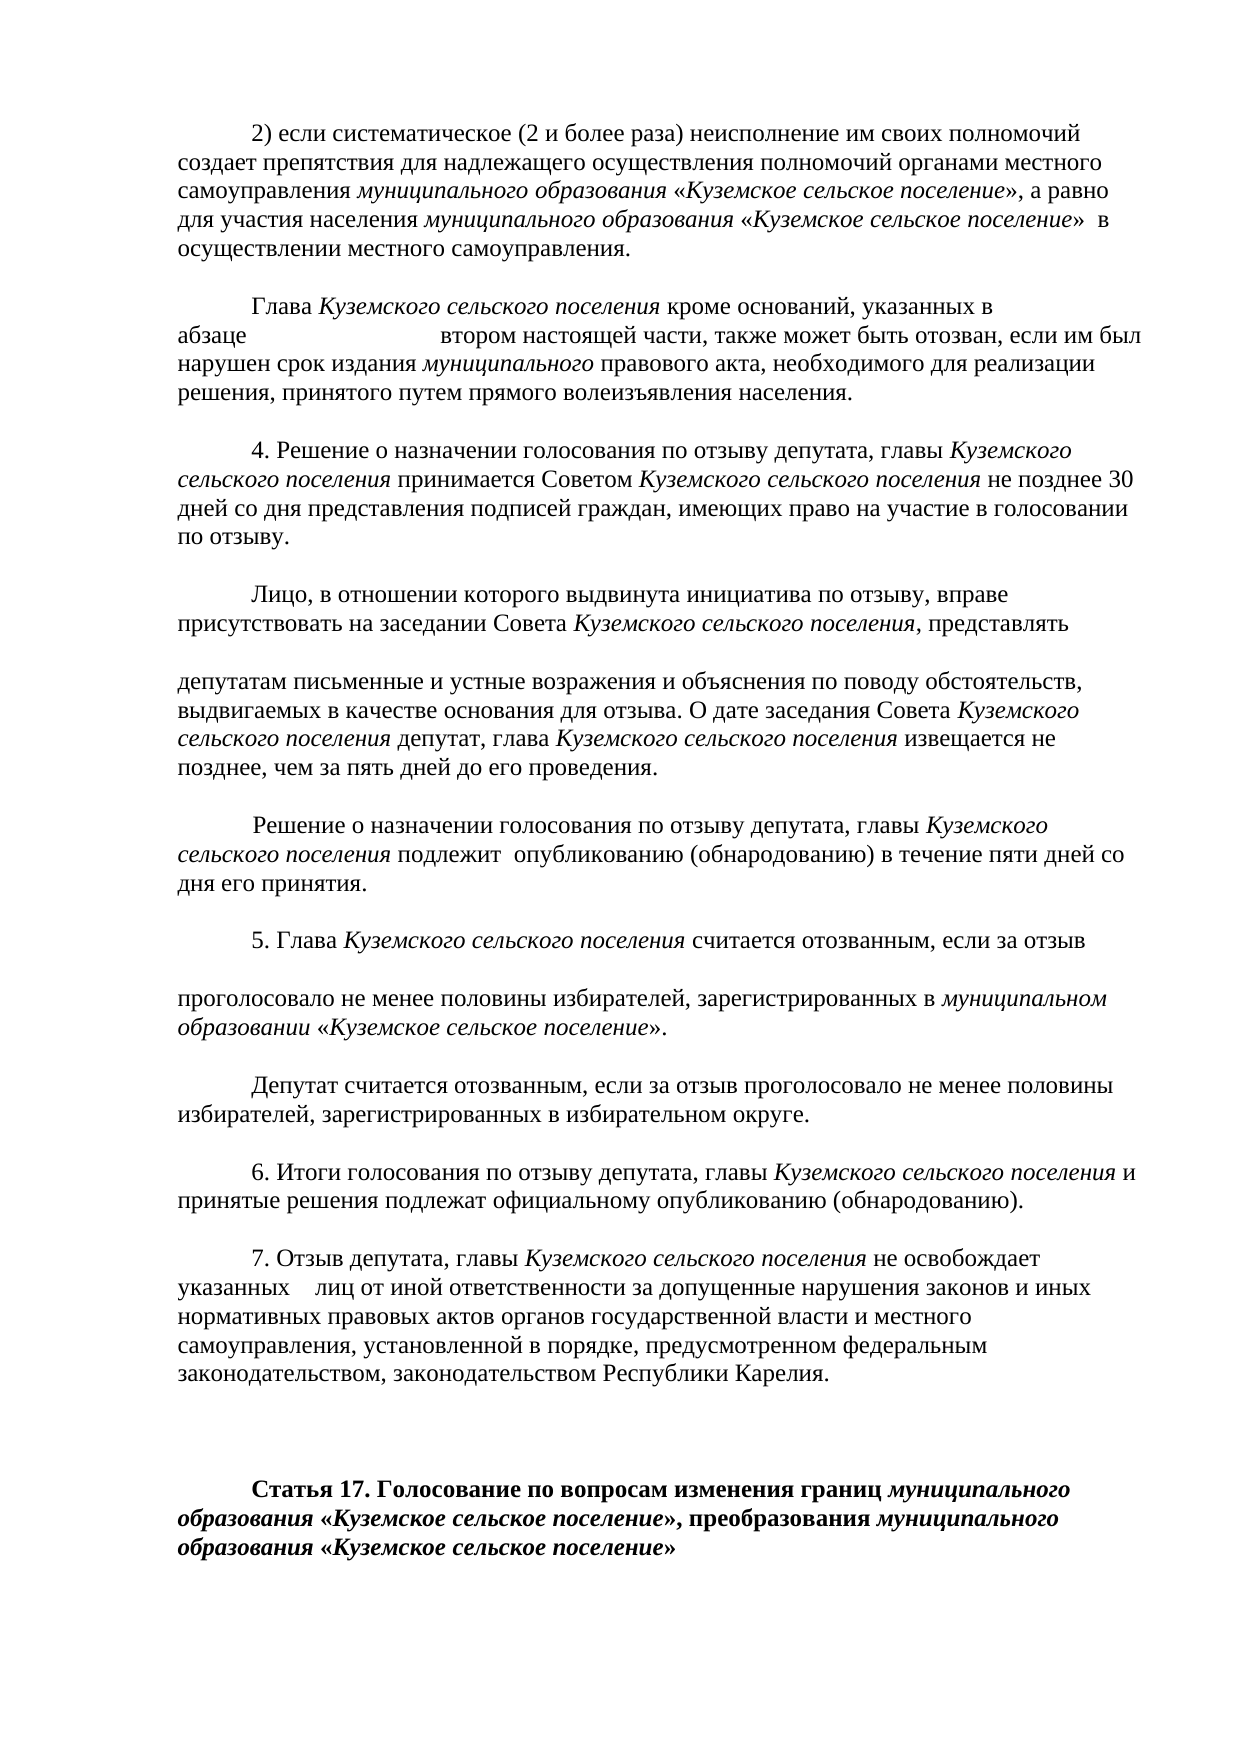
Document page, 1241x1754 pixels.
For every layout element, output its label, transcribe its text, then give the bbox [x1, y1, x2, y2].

text Лицо, в отношении которого выдвинута инициатива по отзыву, вправе присутствовать на заседании Совета Куземского сельского поселения, представлять [177, 579, 1152, 637]
text 5. Глава Куземского сельского поселения считается отозванным, если за отзыв [177, 926, 1152, 954]
text 6. Итоги голосования по отзыву депутата, главы Куземского сельского поселения и принятые решения подлежат официальному опубликованию (обнародованию). [177, 1157, 1152, 1214]
text 7. Отзыв депутата, главы Куземского сельского поселения не освобождает указанных лиц от иной ответственности за допущенные нарушения законов и иных нормативных правовых актов органов государственной власти и местного самоуправления, установленной в порядке, предусмотренном федеральным законодательством, законодательством Республики Карелия. [177, 1243, 1152, 1387]
text 2) если систематическое (2 и более раза) неисполнение им своих полномочий создает препятствия для надлежащего осуществления полномочий органами местного самоуправления муниципального образования «Куземское сельское поселение», а равно для участия населения муниципального образования «Куземское сельское поселение» в осуществлении местного самоуправления. [177, 118, 1152, 262]
text 4. Решение о назначении голосования по отзыву депутата, главы Куземского сельского поселения принимается Советом Куземского сельского поселения не позднее 30 дней со дня представления подписей граждан, имеющих право на участие в голосовании по отзыву. [177, 435, 1152, 550]
text Глава Куземского сельского поселения кроме оснований, указанных в абзаце втором настоящей части, также может быть отозван, если им был нарушен срок издания муниципального правового акта, необходимого для реализации решения, принятого путем прямого волеизъявления населения. [177, 291, 1152, 406]
text Депутат считается отозванным, если за отзыв проголосовало не менее половины избирателей, зарегистрированных в избирательном округе. [177, 1070, 1152, 1128]
text проголосовало не менее половины избирателей, зарегистрированных в муниципальном образовании «Куземское сельское поселение». [177, 983, 1152, 1041]
text Решение о назначении голосования по отзыву депутата, главы Куземского сельского поселения подлежит опубликованию (обнародованию) в течение пяти дней со дня его принятия. [177, 810, 1152, 896]
text депутатам письменные и устные возражения и объяснения по поводу обстоятельств, выдвигаемых в качестве основания для отзыва. О дате заседания Совета Куземского сельского поселения депутат, глава Куземского сельского поселения извещается не позднее, чем за пять дней до его проведения. [177, 666, 1152, 781]
text Статья 17. Голосование по вопросам изменения границ муниципального образования «Куземское сельское поселение», преобразования муниципального образования «Куземское сельское поселение» [177, 1474, 1152, 1561]
